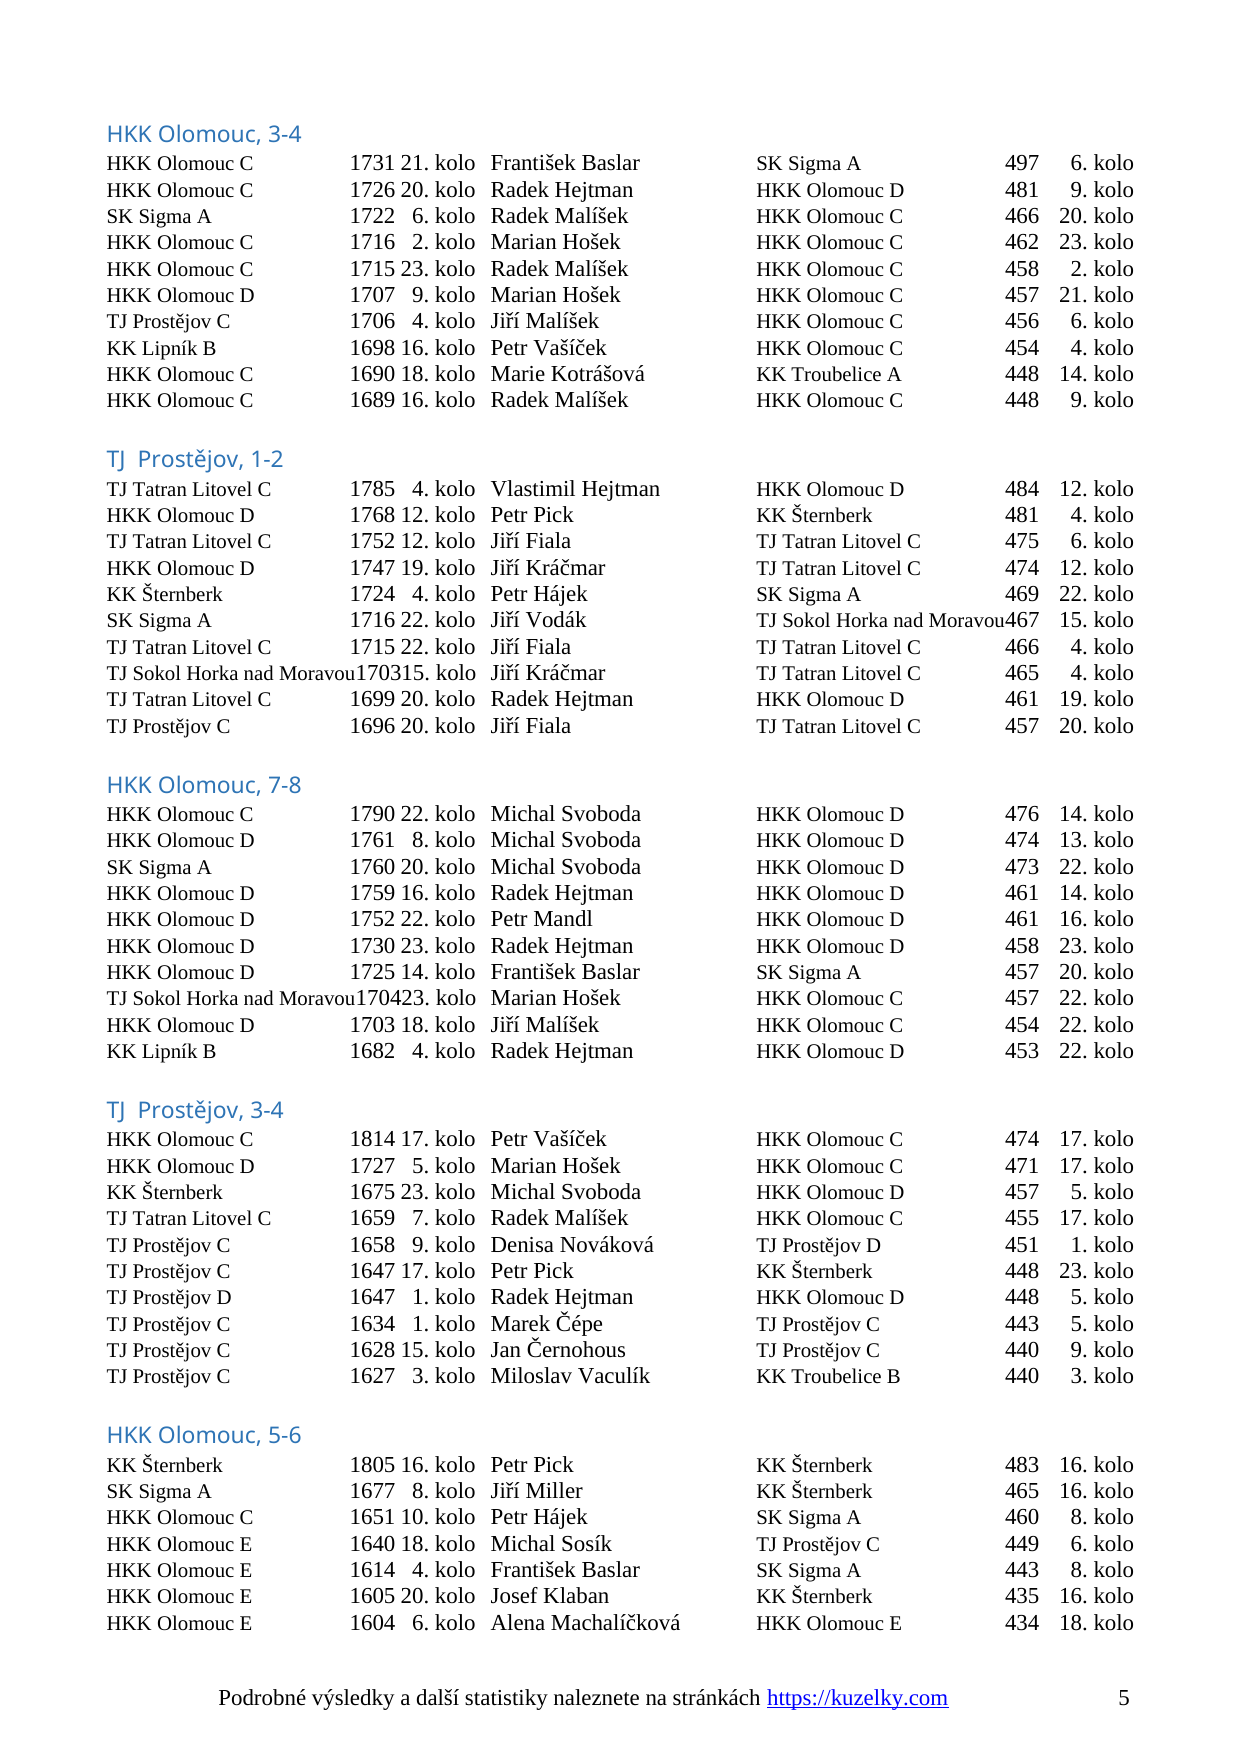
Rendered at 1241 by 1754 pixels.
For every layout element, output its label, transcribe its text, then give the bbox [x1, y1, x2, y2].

text TJ Prostějov C 1658 9. kolo Denisa Nováková TJ Prostějov D 451 1. kolo [106, 1231, 1134, 1257]
subtitle HKK Olomouc, 7-8 [106, 769, 1134, 800]
text TJ Tatran Litovel C 1752 12. kolo Jiří Fiala TJ Tatran Litovel C 475 6. kolo [106, 527, 1134, 554]
text HKK Olomouc C 1715 23. kolo Radek Malíšek HKK Olomouc C 458 2. kolo [106, 255, 1134, 281]
text TJ Tatran Litovel C 1785 4. kolo Vlastimil Hejtman HKK Olomouc D 484 12. kolo [106, 475, 1134, 501]
text KK Šternberk 1675 23. kolo Michal Svoboda HKK Olomouc D 457 5. kolo [106, 1178, 1134, 1204]
text KK Lipník B 1698 16. kolo Petr Vašíček HKK Olomouc C 454 4. kolo [106, 334, 1134, 360]
text HKK Olomouc D 1752 22. kolo Petr Mandl HKK Olomouc D 461 16. kolo [106, 905, 1134, 932]
text HKK Olomouc D 1703 18. kolo Jiří Malíšek HKK Olomouc C 454 22. kolo [106, 1011, 1134, 1037]
text TJ Prostějov C 1628 15. kolo Jan Černohous TJ Prostějov C 440 9. kolo [106, 1336, 1134, 1362]
text HKK Olomouc C 1716 2. kolo Marian Hošek HKK Olomouc C 462 23. kolo [106, 228, 1134, 255]
text HKK Olomouc C 1726 20. kolo Radek Hejtman HKK Olomouc D 481 9. kolo [106, 176, 1134, 202]
text HKK Olomouc E 1605 20. kolo Josef Klaban KK Šternberk 435 16. kolo [106, 1582, 1134, 1609]
text TJ Prostějov C 1634 1. kolo Marek Čépe TJ Prostějov C 443 5. kolo [106, 1310, 1134, 1336]
text HKK Olomouc D 1768 12. kolo Petr Pick KK Šternberk 481 4. kolo [106, 501, 1134, 527]
text HKK Olomouc D 1747 19. kolo Jiří Kráčmar TJ Tatran Litovel C 474 12. kolo [106, 554, 1134, 580]
text TJ Tatran Litovel C 1715 22. kolo Jiří Fiala TJ Tatran Litovel C 466 4. kolo [106, 633, 1134, 659]
text HKK Olomouc E 1614 4. kolo František Baslar SK Sigma A 443 8. kolo [106, 1556, 1134, 1582]
text TJ Sokol Horka nad Moravou 1703 15. kolo Jiří Kráčmar TJ Tatran Litovel C 465 4. kolo [106, 659, 1134, 686]
text KK Šternberk 1805 16. kolo Petr Pick KK Šternberk 483 16. kolo [106, 1451, 1134, 1477]
text TJ Sokol Horka nad Moravou 1704 23. kolo Marian Hošek HKK Olomouc C 457 22. kolo [106, 984, 1134, 1011]
text HKK Olomouc E 1604 6. kolo Alena Machalíčková HKK Olomouc E 434 18. kolo [106, 1609, 1134, 1635]
text HKK Olomouc C 1690 18. kolo Marie Kotrášová KK Troubelice A 448 14. kolo [106, 360, 1134, 387]
subtitle HKK Olomouc, 5-6 [106, 1419, 1134, 1451]
text HKK Olomouc C 1790 22. kolo Michal Svoboda HKK Olomouc D 476 14. kolo [106, 800, 1134, 826]
text TJ Prostějov D 1647 1. kolo Radek Hejtman HKK Olomouc D 448 5. kolo [106, 1283, 1134, 1310]
text HKK Olomouc D 1730 23. kolo Radek Hejtman HKK Olomouc D 458 23. kolo [106, 932, 1134, 958]
text SK Sigma A 1760 20. kolo Michal Svoboda HKK Olomouc D 473 22. kolo [106, 853, 1134, 879]
subtitle HKK Olomouc, 3-4 [106, 118, 1134, 149]
text HKK Olomouc D 1761 8. kolo Michal Svoboda HKK Olomouc D 474 13. kolo [106, 826, 1134, 853]
text HKK Olomouc C 1651 10. kolo Petr Hájek SK Sigma A 460 8. kolo [106, 1503, 1134, 1530]
text SK Sigma A 1722 6. kolo Radek Malíšek HKK Olomouc C 466 20. kolo [106, 202, 1134, 228]
subtitle TJ Prostějov, 3-4 [106, 1094, 1134, 1125]
text SK Sigma A 1716 22. kolo Jiří Vodák TJ Sokol Horka nad Moravou 467 15. kolo [106, 606, 1134, 633]
text TJ Prostějov C 1696 20. kolo Jiří Fiala TJ Tatran Litovel C 457 20. kolo [106, 712, 1134, 738]
text TJ Tatran Litovel C 1659 7. kolo Radek Malíšek HKK Olomouc C 455 17. kolo [106, 1204, 1134, 1231]
text HKK Olomouc C 1814 17. kolo Petr Vašíček HKK Olomouc C 474 17. kolo [106, 1125, 1134, 1152]
text HKK Olomouc C 1689 16. kolo Radek Malíšek HKK Olomouc C 448 9. kolo [106, 387, 1134, 413]
text TJ Prostějov C 1706 4. kolo Jiří Malíšek HKK Olomouc C 456 6. kolo [106, 307, 1134, 334]
text HKK Olomouc D 1707 9. kolo Marian Hošek HKK Olomouc C 457 21. kolo [106, 281, 1134, 307]
subtitle TJ Prostějov, 1-2 [106, 443, 1134, 475]
text HKK Olomouc D 1725 14. kolo František Baslar SK Sigma A 457 20. kolo [106, 958, 1134, 984]
text TJ Prostějov C 1647 17. kolo Petr Pick KK Šternberk 448 23. kolo [106, 1257, 1134, 1283]
text KK Lipník B 1682 4. kolo Radek Hejtman HKK Olomouc D 453 22. kolo [106, 1037, 1134, 1063]
text TJ Prostějov C 1627 3. kolo Miloslav Vaculík KK Troubelice B 440 3. kolo [106, 1362, 1134, 1389]
text TJ Tatran Litovel C 1699 20. kolo Radek Hejtman HKK Olomouc D 461 19. kolo [106, 686, 1134, 712]
text SK Sigma A 1677 8. kolo Jiří Miller KK Šternberk 465 16. kolo [106, 1477, 1134, 1503]
text KK Šternberk 1724 4. kolo Petr Hájek SK Sigma A 469 22. kolo [106, 580, 1134, 606]
text HKK Olomouc D 1759 16. kolo Radek Hejtman HKK Olomouc D 461 14. kolo [106, 879, 1134, 905]
text HKK Olomouc D 1727 5. kolo Marian Hošek HKK Olomouc C 471 17. kolo [106, 1152, 1134, 1178]
text HKK Olomouc E 1640 18. kolo Michal Sosík TJ Prostějov C 449 6. kolo [106, 1530, 1134, 1556]
text HKK Olomouc C 1731 21. kolo František Baslar SK Sigma A 497 6. kolo [106, 149, 1134, 176]
